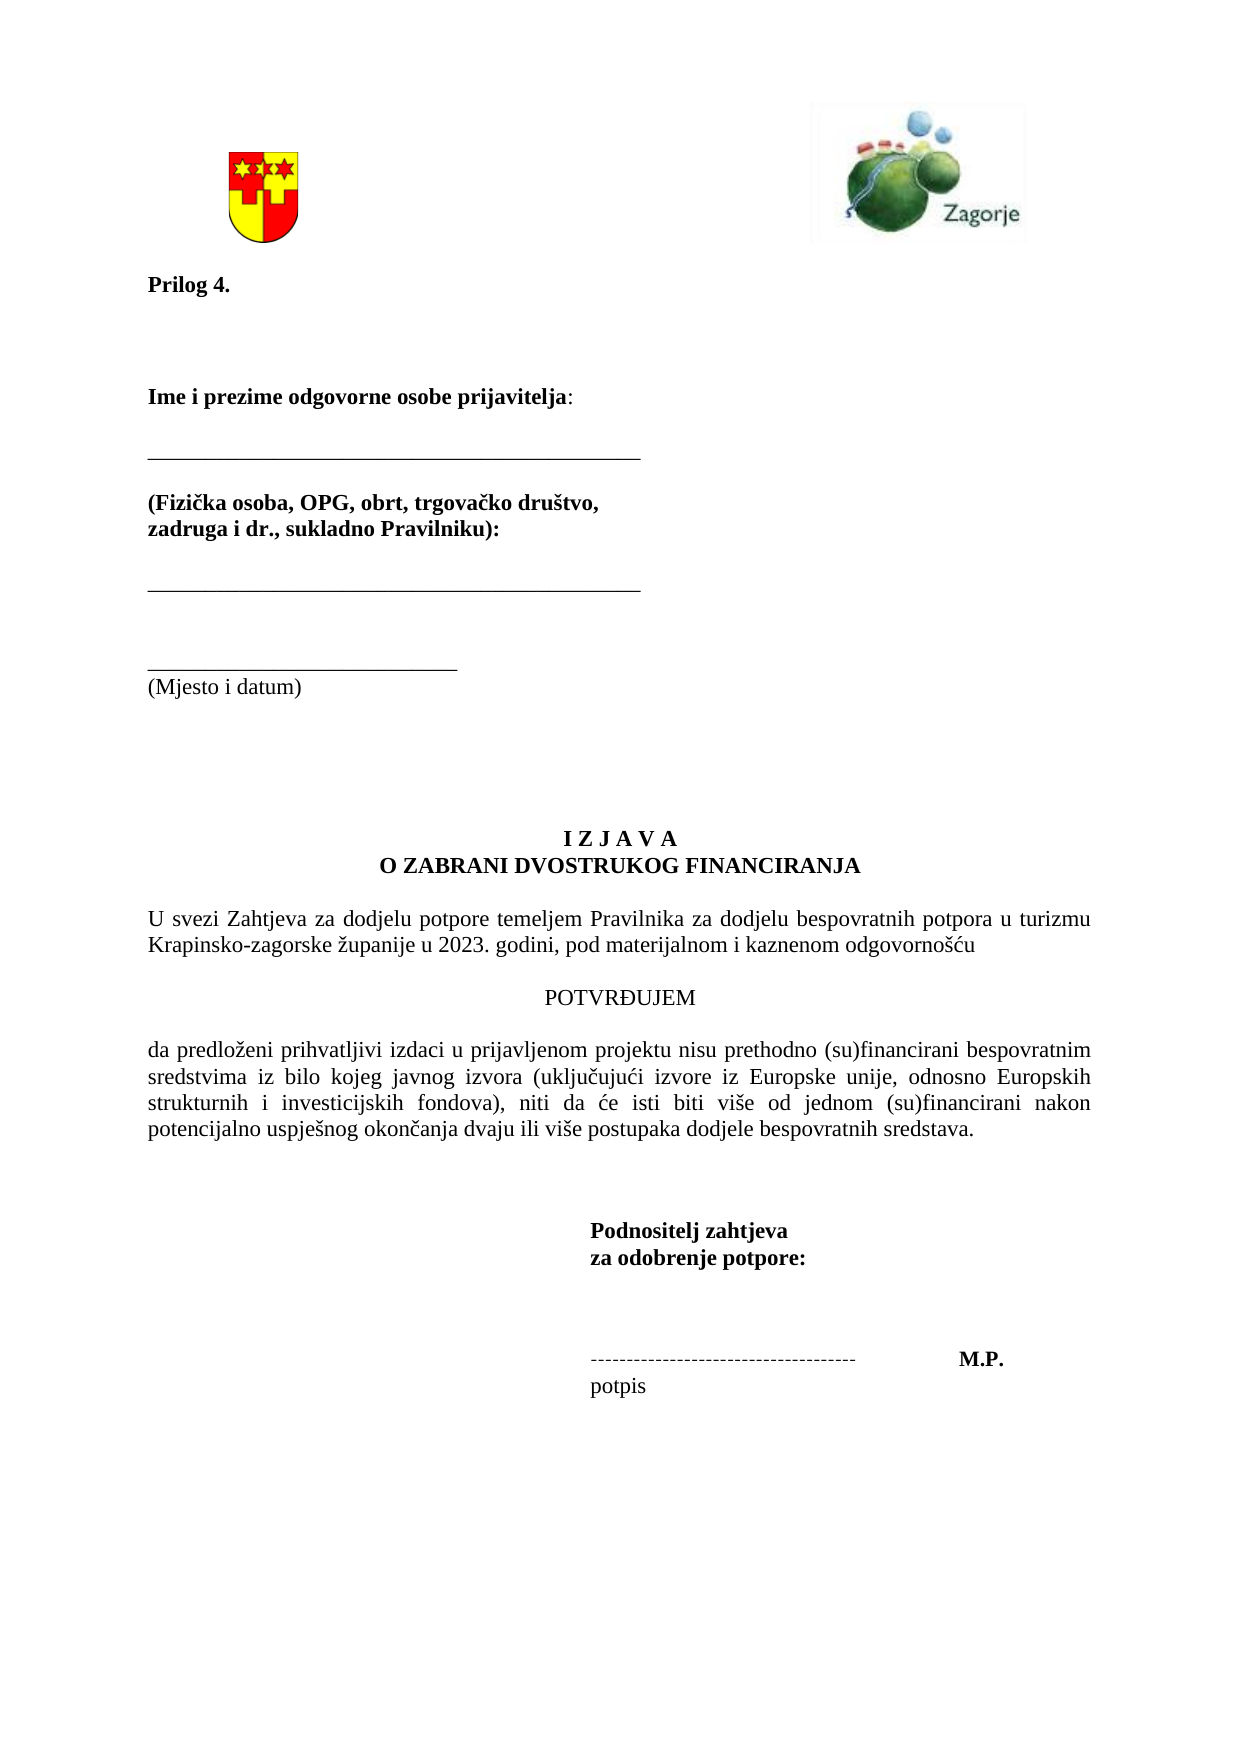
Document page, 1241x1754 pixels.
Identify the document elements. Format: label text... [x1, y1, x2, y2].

text ___________________________ [148, 647, 1093, 673]
text ___________________________________________ [148, 568, 1093, 594]
text O ZABRANI DVOSTRUKOG FINANCIRANJA [148, 852, 1093, 878]
text (Mjesto i datum) [148, 673, 1093, 699]
text ------------------------------------- M.P. [516, 1346, 1093, 1372]
text (Fizička osoba, OPG, obrt, trgovačko društvo, [148, 489, 1093, 515]
text I Z J A V A [148, 826, 1093, 852]
text da predloženi prihvatljivi izdaci u prijavljenom projektu nisu prethodno (su)financirani bespovratnim sredstvima iz bilo kojeg javnog izvora (uključujući izvore iz Europske unije, odnosno Europskih strukturnih i investicijskih fondova), niti da će isti biti više od jednom (su)financirani nakon potencijalno uspješnog okončanja dvaju ili više postupaka dodjele bespovratnih sredstava. [148, 1036, 1093, 1142]
picture [228, 152, 299, 243]
text potpis [516, 1372, 1093, 1398]
text Ime i prezime odgovorne osobe prijavitelja: [148, 383, 1093, 409]
picture [810, 102, 1027, 243]
text Podnositelj zahtjeva [516, 1217, 1093, 1244]
text U svezi Zahtjeva za dodjelu potpore temeljem Pravilnika za dodjelu bespovratnih potpora u turizmu Krapinsko-zagorske županije u 2023. godini, pod materijalnom i kaznenom odgovornošću [148, 904, 1093, 957]
text ___________________________________________ [148, 436, 1093, 462]
text POTVRĐUJEM [148, 984, 1093, 1010]
text za odobrenje potpore: [516, 1244, 1093, 1270]
text zadruga i dr., sukladno Pravilniku): [148, 515, 1093, 541]
